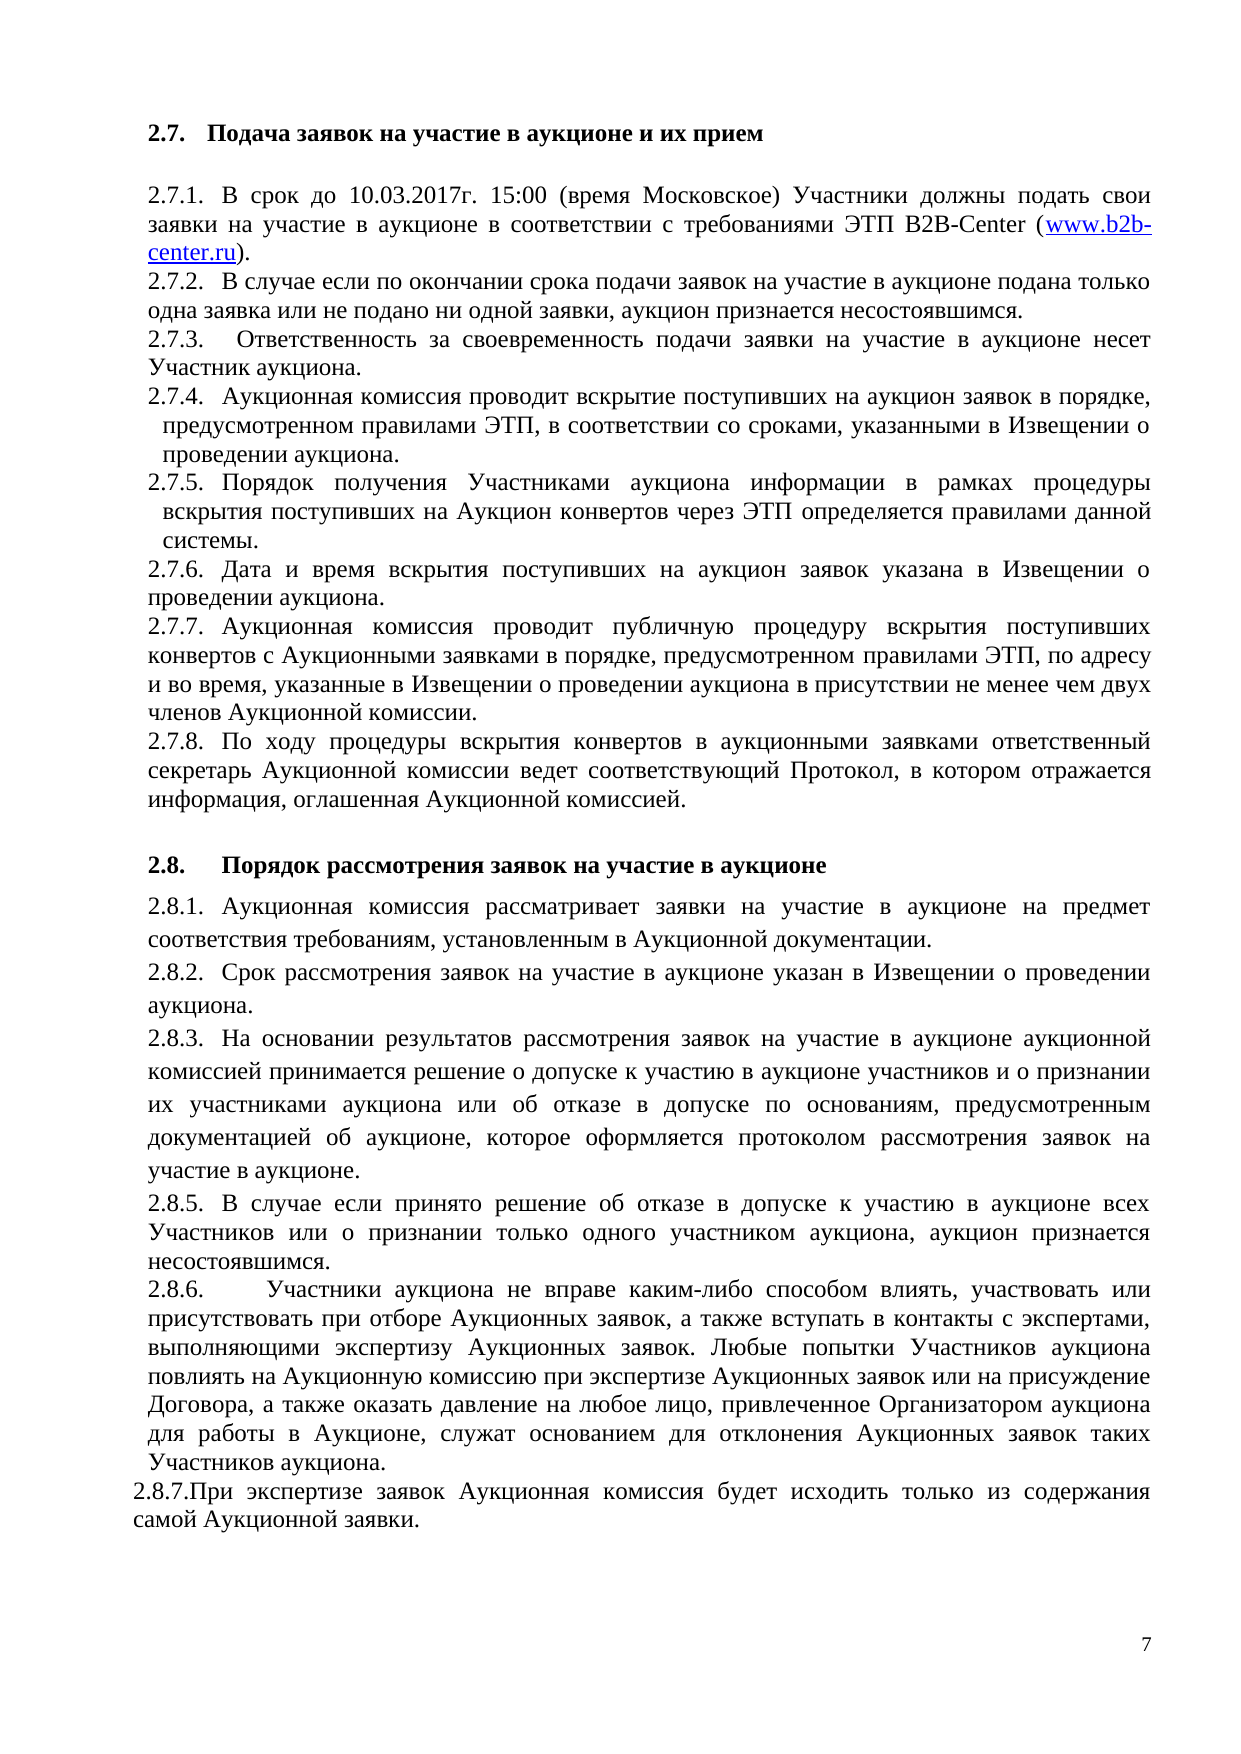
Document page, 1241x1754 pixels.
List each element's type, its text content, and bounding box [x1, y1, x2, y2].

subtitle 2.8. Порядок рассмотрения заявок на участие в аукционе [148, 850, 1152, 879]
text 2.7.3. Ответственность за своевременность подачи заявки на участие в аукционе несет Участник аукциона. [148, 324, 1152, 381]
list Участники аукциона не вправе каким-либо способом влиять, участвовать или присутствовать при отборе Аукционных заявок, а также вступать в контакты с экспертами, выполняющими экспертизу Аукционных заявок. Любые попытки Участников аукциона повлиять на Аукционную комиссию при экспертизе Аукционных заявок или на присуждение Договора, а также оказать давление на любое лицо, привлеченное Организатором аукциона для работы в Аукционе, служат основанием для отклонения Аукционных заявок таких Участников аукциона. [148, 1274, 1152, 1476]
list Порядок получения Участниками аукциона информации в рамках процедуры вскрытия поступивших на Аукцион конвертов через ЭТП определяется правилами данной системы. [148, 467, 1152, 554]
list Аукционная комиссия проводит публичную процедуру вскрытия поступивших конвертов с Аукционными заявками в порядке, предусмотренном правилами ЭТП, по адресу и во время, указанные в Извещении о проведении аукциона в присутствии не менее чем двух членов Аукционной комиссии. [148, 611, 1152, 726]
text 2.7. Подача заявок на участие в аукционе и их прием [148, 118, 1152, 147]
text 2.7.2. В случае если по окончании срока подачи заявок на участие в аукционе подана только одна заявка или не подано ни одной заявки, аукцион признается несостоявшимся. [148, 266, 1152, 324]
text 2.8.2. Срок рассмотрения заявок на участие в аукционе указан в Извещении о проведении аукциона. [148, 957, 1152, 1019]
text 2.8.1. Аукционная комиссия рассматривает заявки на участие в аукционе на предмет соответствия требованиям, установленным в Аукционной документации. [148, 891, 1152, 953]
list Аукционная комиссия проводит вскрытие поступивших на аукцион заявок в порядке, предусмотренном правилами ЭТП, в соответствии со сроками, указанными в Извещении о проведении аукциона. [148, 381, 1152, 467]
list Дата и время вскрытия поступивших на аукцион заявок указана в Извещении о проведении аукциона. [148, 554, 1152, 611]
text 2.8.3. На основании результатов рассмотрения заявок на участие в аукционе аукционной комиссией принимается решение о допуске к участию в аукционе участников и о признании их участниками аукциона или об отказе в допуске по основаниям, предусмотренным документацией об аукционе, которое оформляется протоколом рассмотрения заявок на участие в аукционе. [148, 1023, 1152, 1184]
list По ходу процедуры вскрытия конвертов в аукционными заявками ответственный секретарь Аукционной комиссии ведет соответствующий Протокол, в котором отражается информация, оглашенная Аукционной комиссией. [148, 726, 1152, 812]
text 2.8.7.При экспертизе заявок Аукционная комиссия будет исходить только из содержания самой Аукционной заявки. [133, 1476, 1152, 1533]
text 2.8.5. В случае если принято решение об отказе в допуске к участию в аукционе всех Участников или о признании только одного участником аукциона, аукцион признается несостоявшимся. [148, 1188, 1152, 1274]
text 2.7.1. В срок до 10.03.2017г. 15:00 (время Московское) Участники должны подать свои заявки на участие в аукционе в соответствии с требованиями ЭТП B2B-Center (www.b2b-center.ru). [148, 180, 1152, 266]
